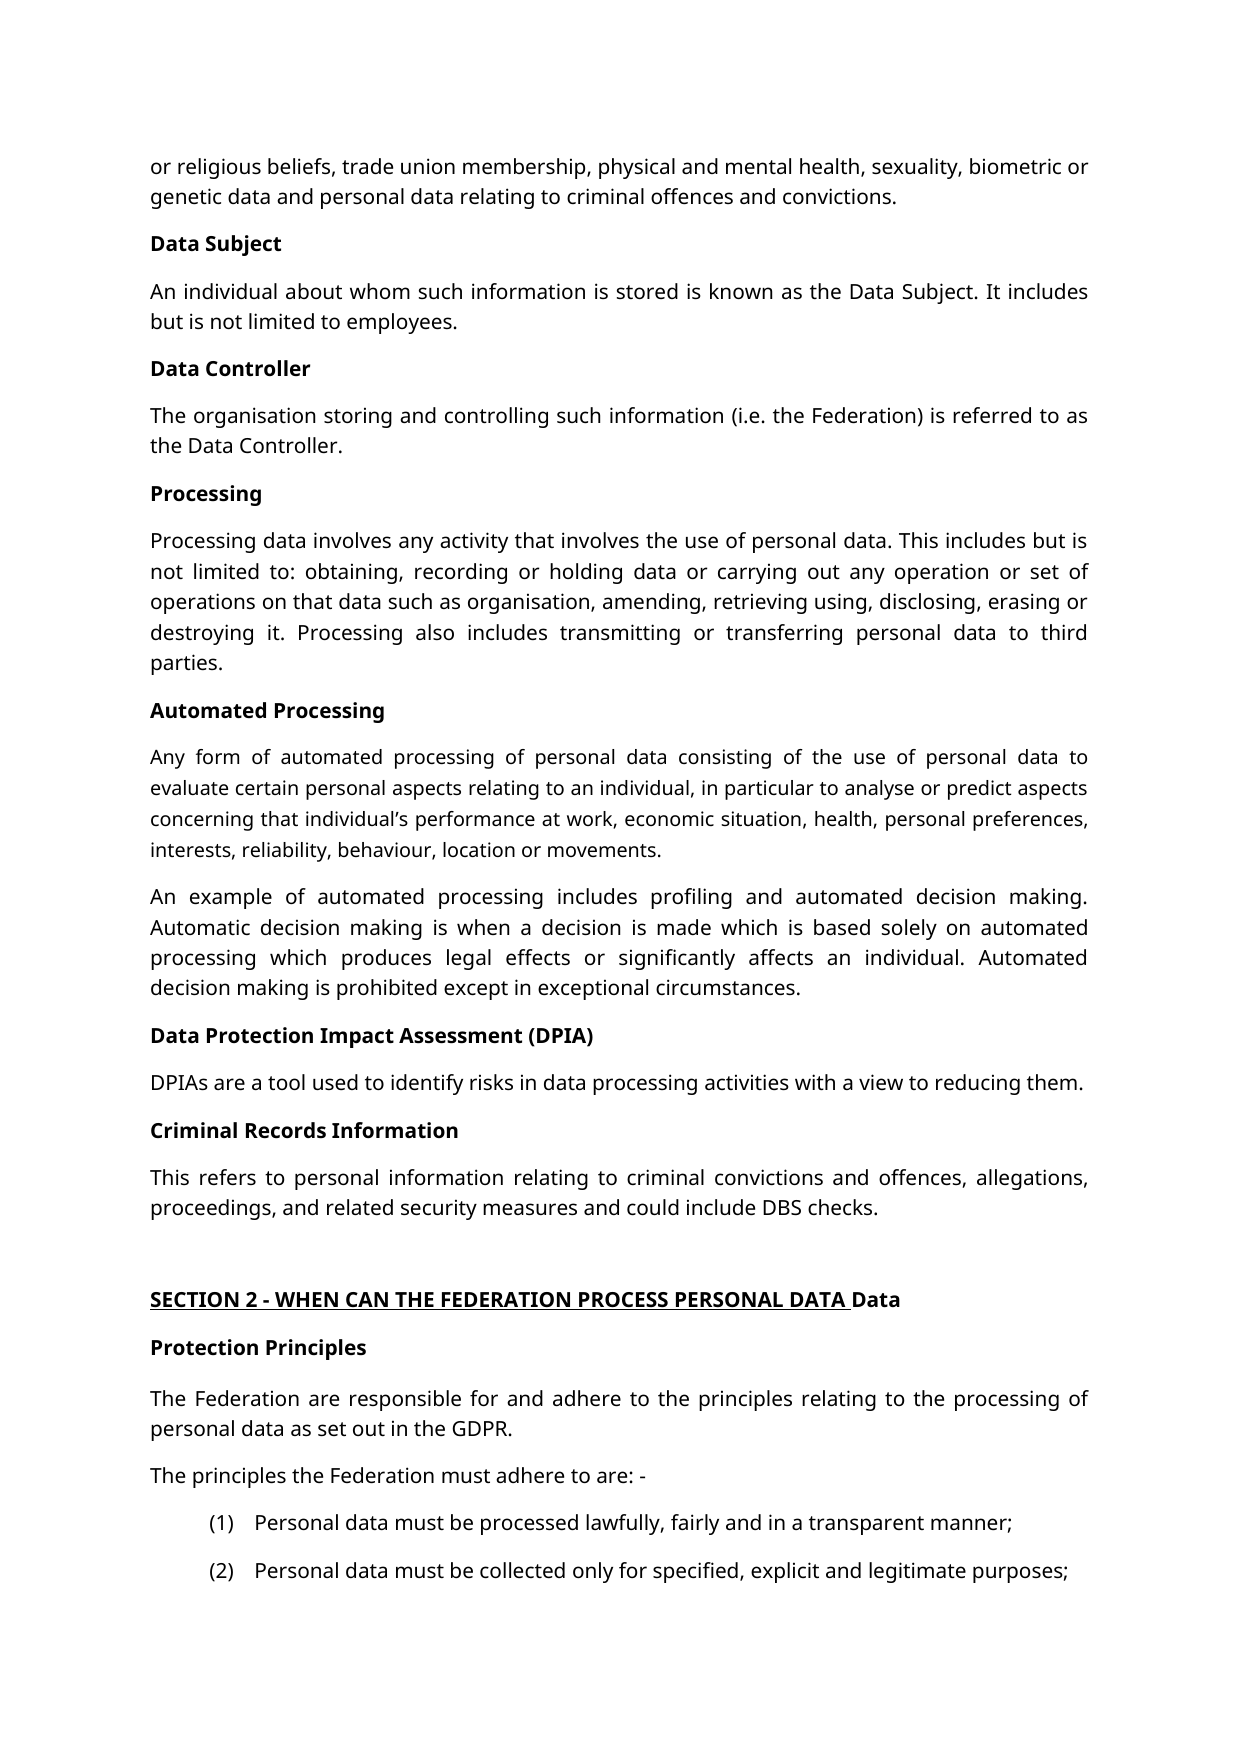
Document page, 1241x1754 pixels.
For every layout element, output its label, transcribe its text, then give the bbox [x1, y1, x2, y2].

text The principles the Federation must adhere to are: - [150, 1461, 1090, 1490]
text Processing [150, 479, 1090, 507]
text The organisation storing and controlling such information (i.e. the Federation) is referred to as the Data Controller. [150, 402, 1089, 460]
text Automated Processing [150, 696, 1090, 724]
text Data Subject [150, 229, 1090, 257]
text The Federation are responsible for and adhere to the principles relating to the processing of personal data as set out in the GDPR. [150, 1384, 1089, 1443]
text SECTION 2 - WHEN CAN THE FEDERATION PROCESS PERSONAL DATA Data Protection Principles [150, 1285, 960, 1362]
text This refers to personal information relating to criminal convictions and offences, allegations, proceedings, and related security measures and could include DBS checks. [150, 1163, 1089, 1222]
text An example of automated processing includes profiling and automated decision making. Automatic decision making is when a decision is made which is based solely on automated processing which produces legal effects or significantly affects an individual. Automated decision making is prohibited except in exceptional circumstances. [150, 882, 1089, 1002]
text An individual about whom such information is stored is known as the Data Subject. It includes but is not limited to employees. [150, 277, 1089, 335]
text Criminal Records Information [150, 1116, 1090, 1144]
list Personal data must be collected only for specified, explicit and legitimate purposes; [209, 1556, 1089, 1584]
text Any form of automated processing of personal data consisting of the use of personal data to evaluate certain personal aspects relating to an individual, in particular to analyse or predict aspects concerning that individual’s performance at work, economic situation, health, personal preferences, interests, reliability, behaviour, location or movements. [150, 744, 1089, 863]
text Processing data involves any activity that involves the use of personal data. This includes but is not limited to: obtaining, recording or holding data or carrying out any operation or set of operations on that data such as organisation, amending, retrieving using, disclosing, erasing or destroying it. Processing also includes transmitting or transferring personal data to third parties. [150, 527, 1089, 677]
text or religious beliefs, trade union membership, physical and mental health, sexuality, biometric or genetic data and personal data relating to criminal offences and convictions. [150, 152, 1089, 210]
text DPIAs are a tool used to identify risks in data processing activities with a view to reducing them. [150, 1068, 1089, 1097]
list Personal data must be processed lawfully, fairly and in a transparent manner; [209, 1508, 1090, 1537]
text Data Controller [150, 354, 1090, 382]
text Data Protection Impact Assessment (DPIA) [150, 1021, 1090, 1049]
